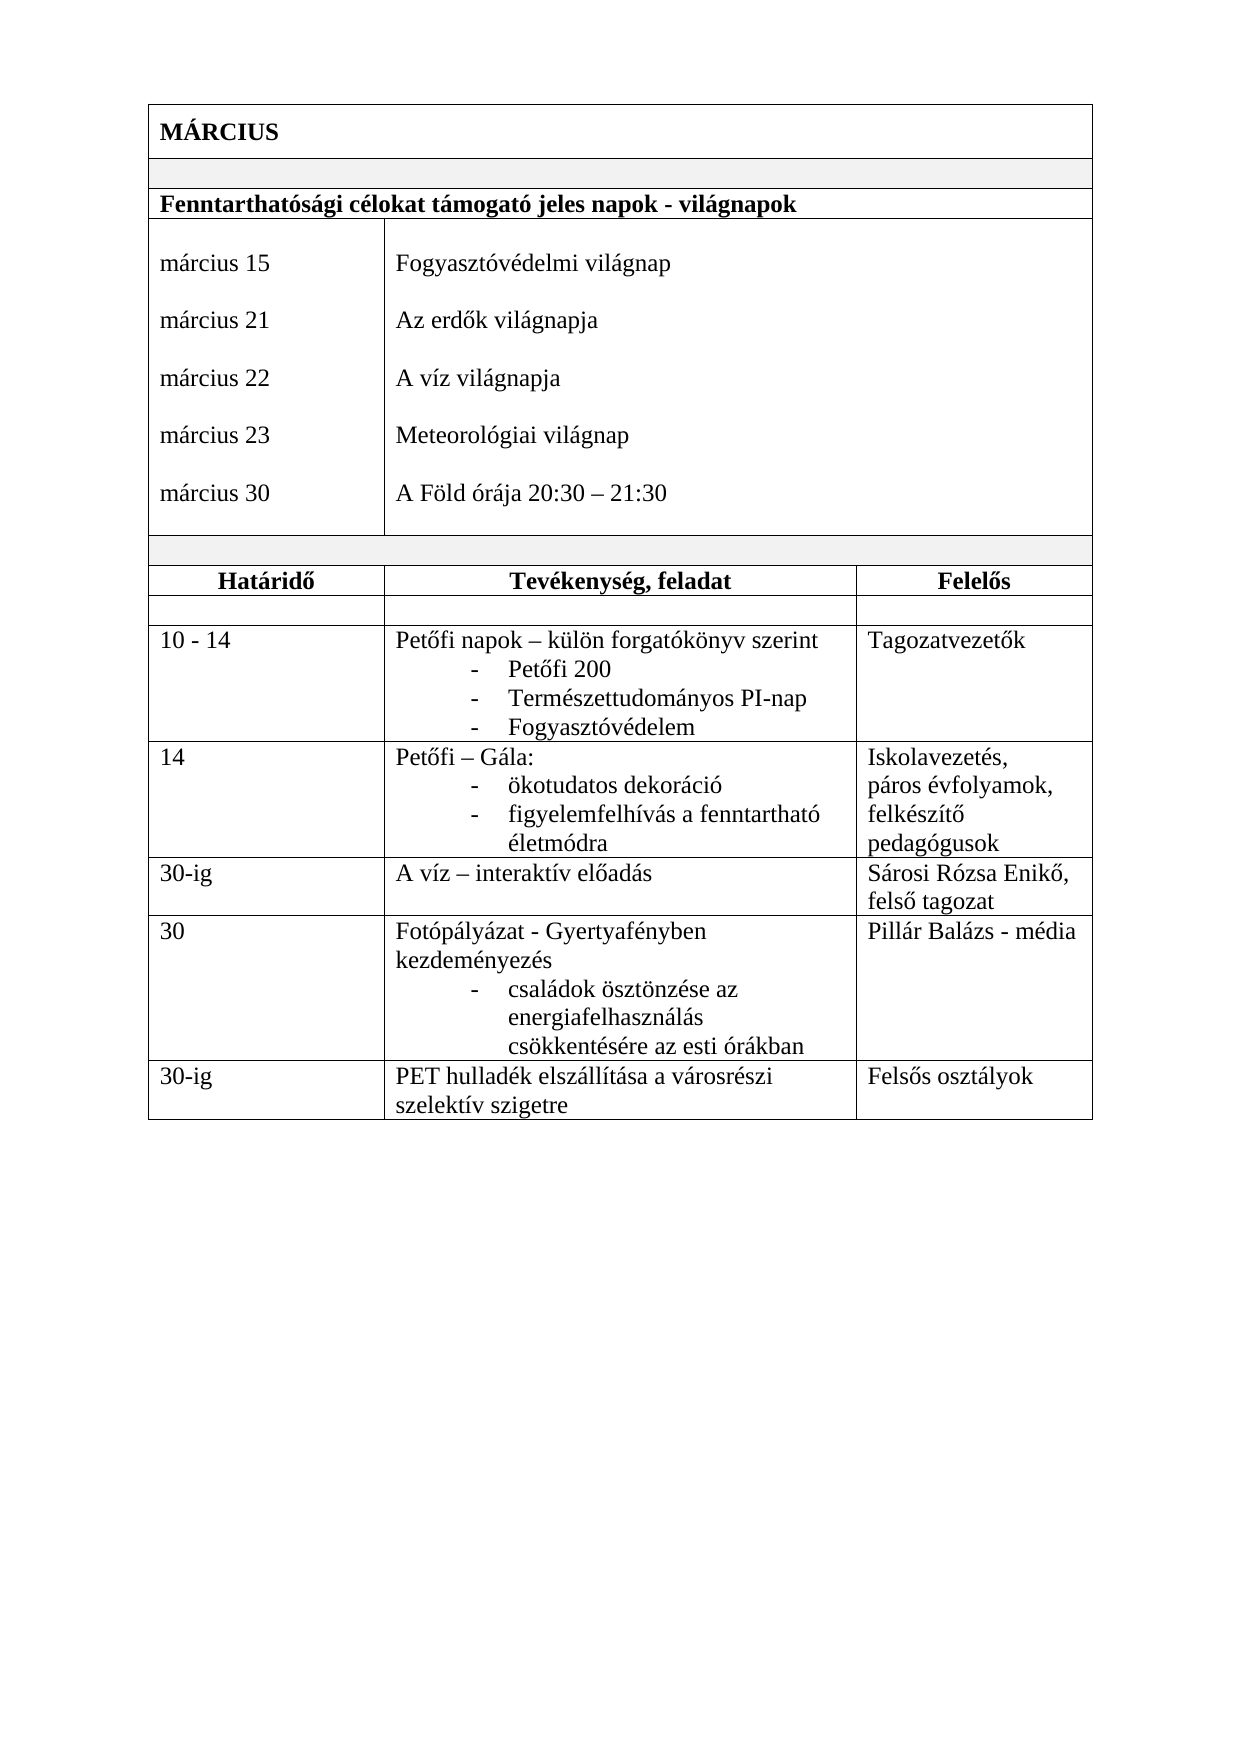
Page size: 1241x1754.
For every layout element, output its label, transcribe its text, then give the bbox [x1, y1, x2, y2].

table_cell [149, 596, 384, 624]
table_cell [385, 596, 856, 624]
table_header MÁRCIUS [149, 105, 1092, 158]
table_cell Iskolavezetés, páros évfolyamok, felkészítő pedagógusok [857, 742, 1092, 857]
table_cell Határidő [149, 566, 384, 595]
table_cell PET hulladék elszállítása a városrészi szelektív szigetre [385, 1061, 856, 1118]
table_cell 14 [149, 742, 384, 857]
table_cell Felelős [857, 566, 1092, 595]
table_cell 30-ig [149, 858, 384, 915]
table_cell 10 - 14 [149, 626, 384, 741]
table_cell Fogyasztóvédelmi világnap Az erdők világnapja A víz világnapja Meteorológiai világnap A Föld órája 20:30 – 21:30 [385, 219, 1092, 535]
table_cell [857, 596, 1092, 624]
table_cell március 15 március 21 március 22 március 23 március 30 [149, 219, 384, 535]
table_cell Fotópályázat - Gyertyafényben kezdeményezés családok ösztönzése az energiafelhasználás csökkentésére az esti órákban [385, 916, 856, 1060]
table_cell Tevékenység, feladat [385, 566, 856, 595]
table_cell Felsős osztályok [857, 1061, 1092, 1118]
table_cell [149, 536, 1092, 565]
table_cell [149, 159, 1092, 188]
table_cell Petőfi napok – külön forgatókönyv szerint Petőfi 200 Természettudományos PI-nap Fogyasztóvédelem [385, 626, 856, 741]
table_cell Fenntarthatósági célokat támogató jeles napok - világnapok [149, 189, 1092, 218]
table_cell 30-ig [149, 1061, 384, 1118]
table_cell Tagozatvezetők [857, 626, 1092, 741]
table_cell Petőfi – Gála: ökotudatos dekoráció figyelemfelhívás a fenntartható életmódra [385, 742, 856, 857]
table_cell Sárosi Rózsa Enikő, felső tagozat [857, 858, 1092, 915]
table_cell 30 [149, 916, 384, 1060]
table_cell Pillár Balázs - média [857, 916, 1092, 1060]
table_cell A víz – interaktív előadás [385, 858, 856, 915]
